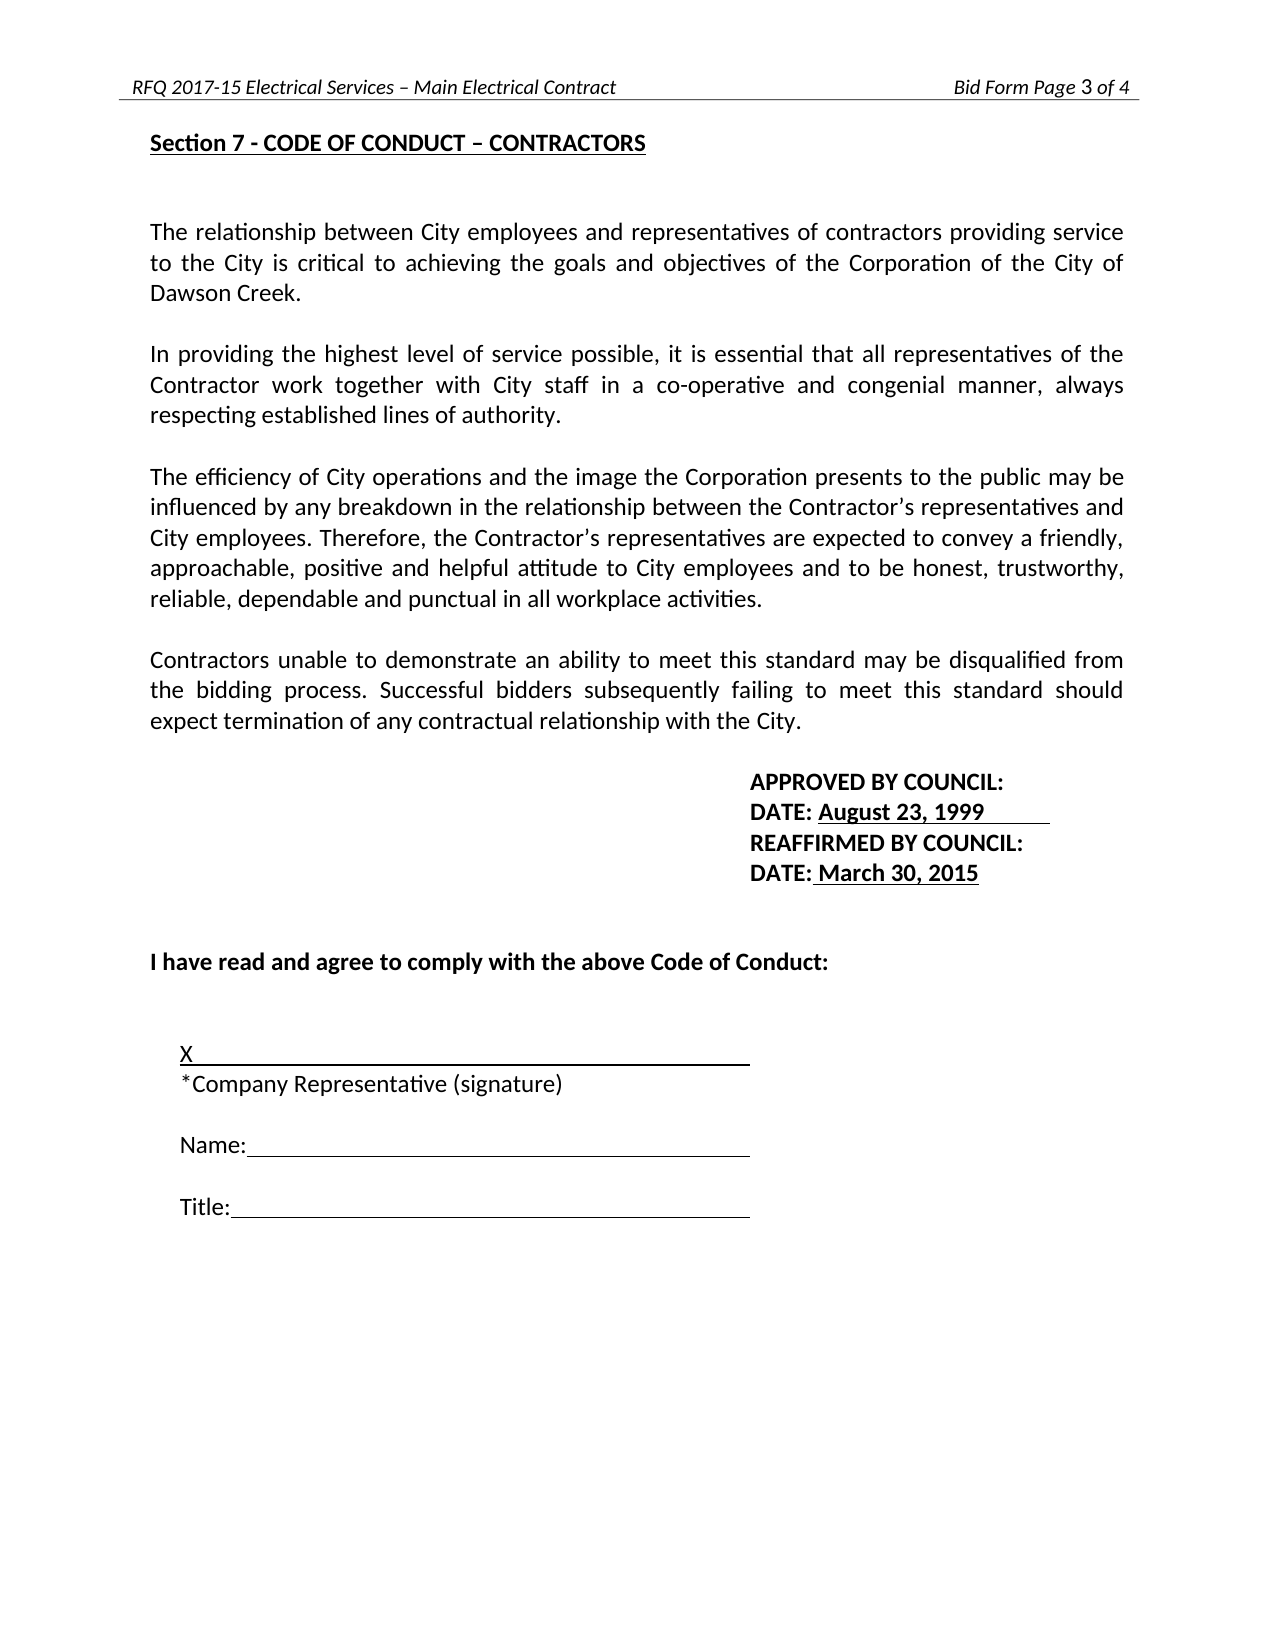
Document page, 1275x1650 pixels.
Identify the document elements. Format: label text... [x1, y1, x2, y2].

text X [179, 1038, 1210, 1069]
text *Company Representative (signature) [179, 1069, 1210, 1099]
text I have read and agree to comply with the above Code of Conduct: [150, 946, 1210, 977]
text Name: [179, 1130, 1210, 1160]
text In providing the highest level of service possible, it is essential that all representatives of the Contractor work together with City staff in a co-operative and congenial manner, always respecting established lines of authority. [150, 339, 1126, 430]
text The efficiency of City operations and the image the Corporation presents to the public may be influenced by any breakdown in the relationship between the Contractor’s representatives and City employees. Therefore, the Contractor’s representatives are expected to convey a friendly, approachable, positive and helpful attitude to City employees and to be honest, trustworthy, reliable, dependable and punctual in all workplace activities. [150, 461, 1126, 613]
subtitle APPROVED BY COUNCIL: DATE: August 23, 1999 REAFFIRMED BY COUNCIL: DATE: March 30, 2015 [750, 766, 1050, 888]
text The relationship between City employees and representatives of contractors providing service to the City is critical to achieving the goals and objectives of the Corporation of the City of Dawson Creek. [150, 217, 1125, 308]
subtitle Section 7 - CODE OF CONDUCT – CONTRACTORS [150, 128, 1210, 158]
text Title: [179, 1191, 1210, 1221]
text Contractors unable to demonstrate an ability to meet this standard may be disqualified from the bidding process. Successful bidders subsequently failing to meet this standard should expect termination of any contractual relationship with the City. [150, 644, 1125, 736]
